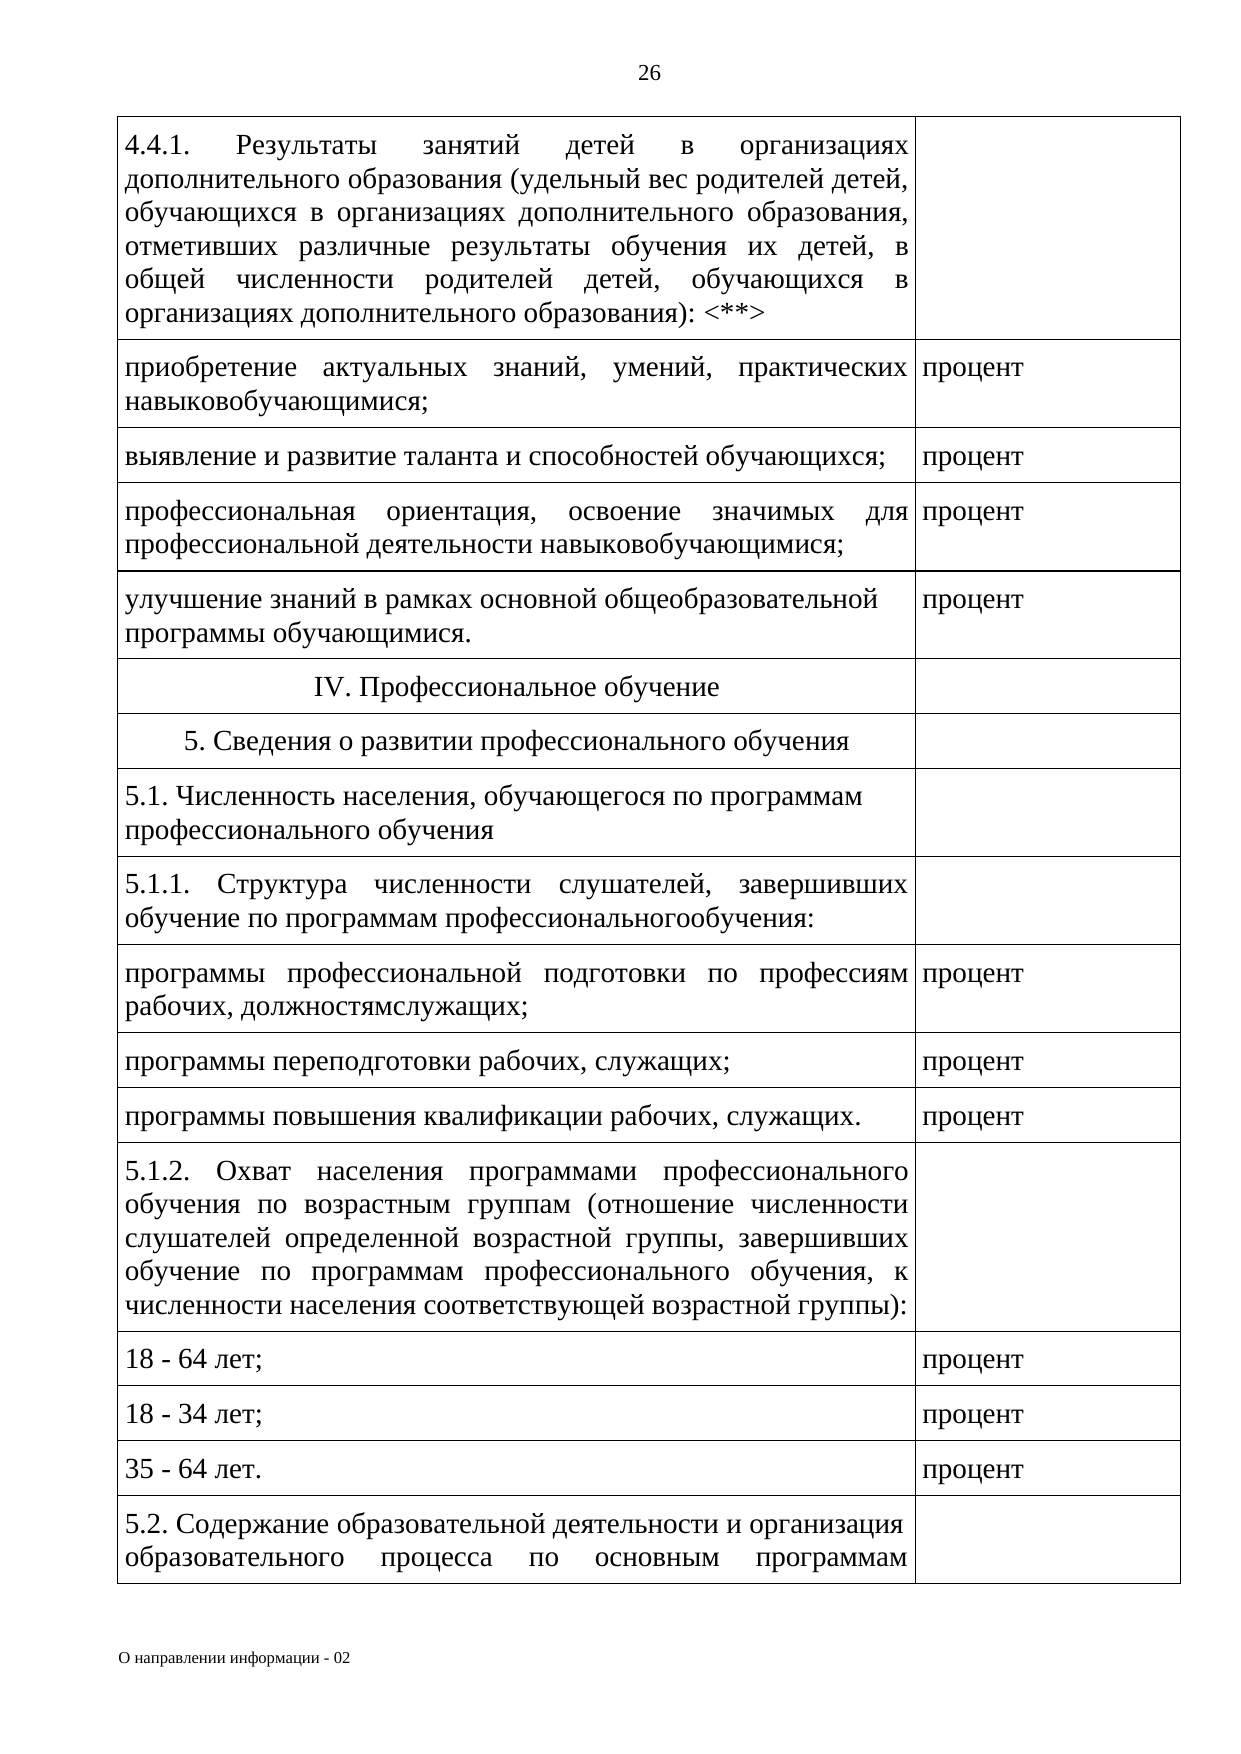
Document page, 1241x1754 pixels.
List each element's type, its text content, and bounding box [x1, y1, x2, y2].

table_cell 18 - 34 лет; [118, 1386, 915, 1440]
table_cell процент [916, 945, 1180, 1032]
table_cell процент [916, 483, 1180, 570]
table_cell 18 - 64 лет; [118, 1332, 915, 1385]
table_cell процент [916, 1088, 1180, 1142]
table_cell улучшение знаний в рамках основной общеобразовательной программы обучающимися. [118, 572, 915, 658]
table_cell процент [916, 1332, 1180, 1385]
table_cell 5.2. Содержание образовательной деятельности и организация образовательного процесса по основным программам [118, 1496, 915, 1583]
table_header [916, 117, 1180, 339]
table_header 4.4.1. Результаты занятий детей в организациях дополнительного образования (удельный вес родителей детей, обучающихся в организациях дополнительного образования, отметивших различные результаты обучения их детей, в общей численности родителей детей, обучающихся в организациях дополнительного образования): <**> [118, 117, 915, 339]
table_cell 5.1. Численность населения, обучающегося по программам профессионального обучения [118, 769, 915, 856]
table_cell процент [916, 572, 1180, 658]
table_cell 5.1.2. Охват населения программами профессионального обучения по возрастным группам (отношение численности слушателей определенной возрастной группы, завершивших обучение по программам профессионального обучения, к численности населения соответствующей возрастной группы): [118, 1143, 915, 1331]
table_cell [916, 659, 1180, 713]
table_cell [916, 857, 1180, 944]
table_cell процент [916, 1386, 1180, 1440]
table_cell [916, 769, 1180, 856]
table_cell 5.1.1. Структура численности слушателей, завершивших обучение по программам профессиональногообучения: [118, 857, 915, 944]
table_cell IV. Профессиональное обучение [118, 659, 915, 713]
table_cell выявление и развитие таланта и способностей обучающихся; [118, 428, 915, 482]
table_cell процент [916, 340, 1180, 427]
table_cell процент [916, 1033, 1180, 1087]
table_cell программы профессиональной подготовки по профессиям рабочих, должностямслужащих; [118, 945, 915, 1032]
table_cell 5. Сведения о развитии профессионального обучения [118, 714, 915, 767]
table_cell процент [916, 1441, 1180, 1495]
table_cell [916, 1143, 1180, 1331]
table_cell 35 - 64 лет. [118, 1441, 915, 1495]
table_cell процент [916, 428, 1180, 482]
table_cell профессиональная ориентация, освоение значимых для профессиональной деятельности навыковобучающимися; [118, 483, 915, 570]
table_cell программы повышения квалификации рабочих, служащих. [118, 1088, 915, 1142]
table_cell программы переподготовки рабочих, служащих; [118, 1033, 915, 1087]
table_cell приобретение актуальных знаний, умений, практических навыковобучающимися; [118, 340, 915, 427]
table_cell [916, 1496, 1180, 1583]
table_cell [916, 714, 1180, 767]
